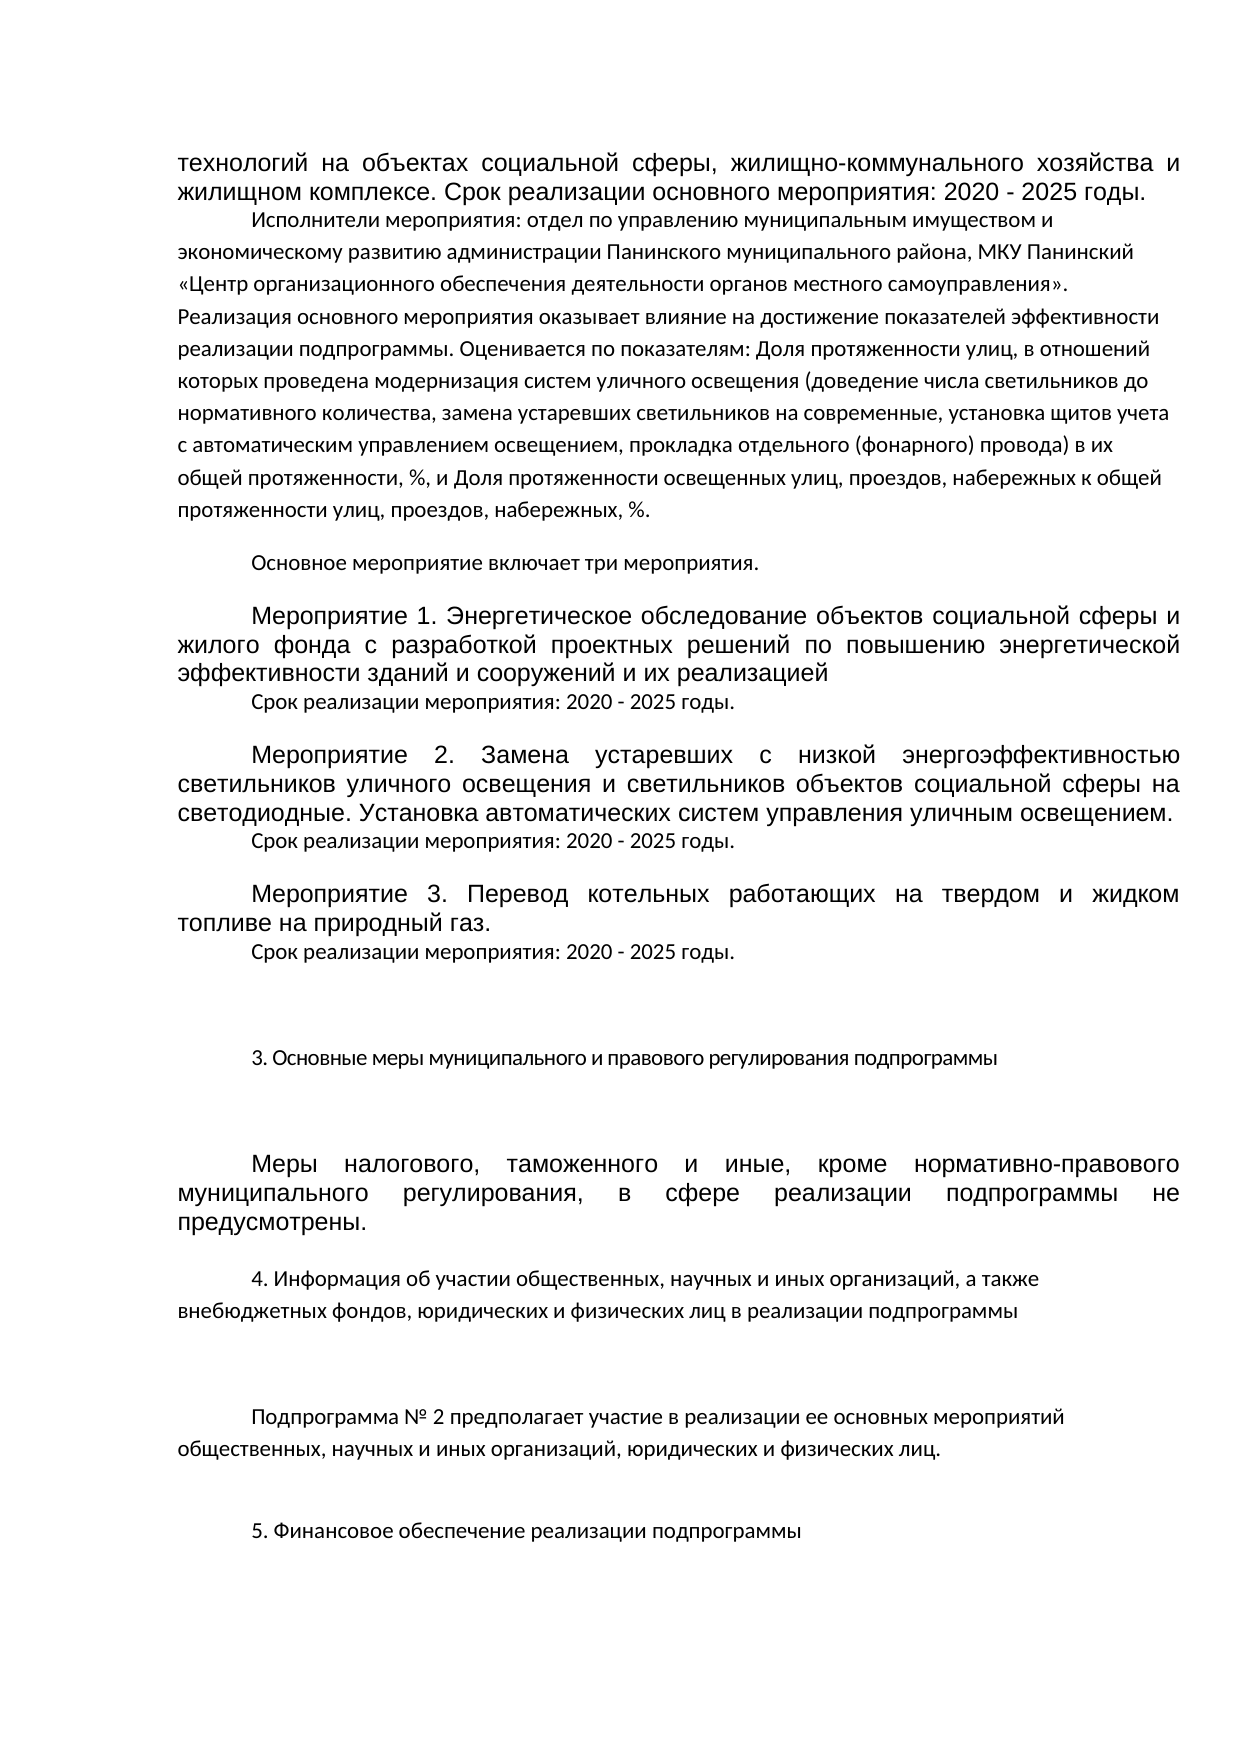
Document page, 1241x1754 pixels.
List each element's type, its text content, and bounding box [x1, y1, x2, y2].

text Срок реализации мероприятия: 2020 - 2025 годы. [177, 937, 1181, 965]
text 5. Финансовое обеспечение реализации подпрограммы [177, 1516, 1181, 1544]
text Мероприятие 2. Замена устаревших с низкой энергоэффективностью светильников уличного освещения и светильников объектов социальной сферы на светодиодные. Установка автоматических систем управления уличным освещением. [177, 740, 1181, 826]
text Срок реализации мероприятия: 2020 - 2025 годы. [177, 826, 1181, 854]
text Основное мероприятие включает три мероприятия. [177, 548, 1181, 576]
text Мероприятие 1. Энергетическое обследование объектов социальной сферы и жилого фонда с разработкой проектных решений по повышению энергетической эффективности зданий и сооружений и их реализацией [177, 601, 1181, 687]
text 3. Основные меры муниципального и правового регулирования подпрограммы [177, 1043, 1181, 1071]
text Срок реализации мероприятия: 2020 - 2025 годы. [177, 687, 1181, 715]
text Исполнители мероприятия: отдел по управлению муниципальным имуществом и экономическому развитию администрации Панинского муниципального района, МКУ Панинский «Центр организационного обеспечения деятельности органов местного самоуправления». Реализация основного мероприятия оказывает влияние на достижение показателей эффективности реализации подпрограммы. Оценивается по показателям: Доля протяженности улиц, в отношений которых проведена модернизация систем уличного освещения (доведение числа светильников до нормативного количества, замена устаревших светильников на современные, установка щитов учета с автоматическим управлением освещением, прокладка отдельного (фонарного) провода) в их общей протяженности, %, и Доля протяженности освещенных улиц, проездов, набережных к общей протяженности улиц, проездов, набережных, %. [177, 205, 1181, 523]
text Меры налогового, таможенного и иные, кроме нормативно-правового муниципального регулирования, в сфере реализации подпрограммы не предусмотрены. [177, 1149, 1181, 1235]
text Мероприятие 3. Перевод котельных работающих на твердом и жидком топливе на природный газ. [177, 879, 1181, 937]
text 4. Информация об участии общественных, научных и иных организаций, а также внебюджетных фондов, юридических и физических лиц в реализации подпрограммы [177, 1264, 1181, 1324]
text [177, 148, 1181, 205]
text Подпрограмма № 2 предполагает участие в реализации ее основных мероприятий общественных, научных и иных организаций, юридических и физических лиц. [177, 1402, 1181, 1462]
